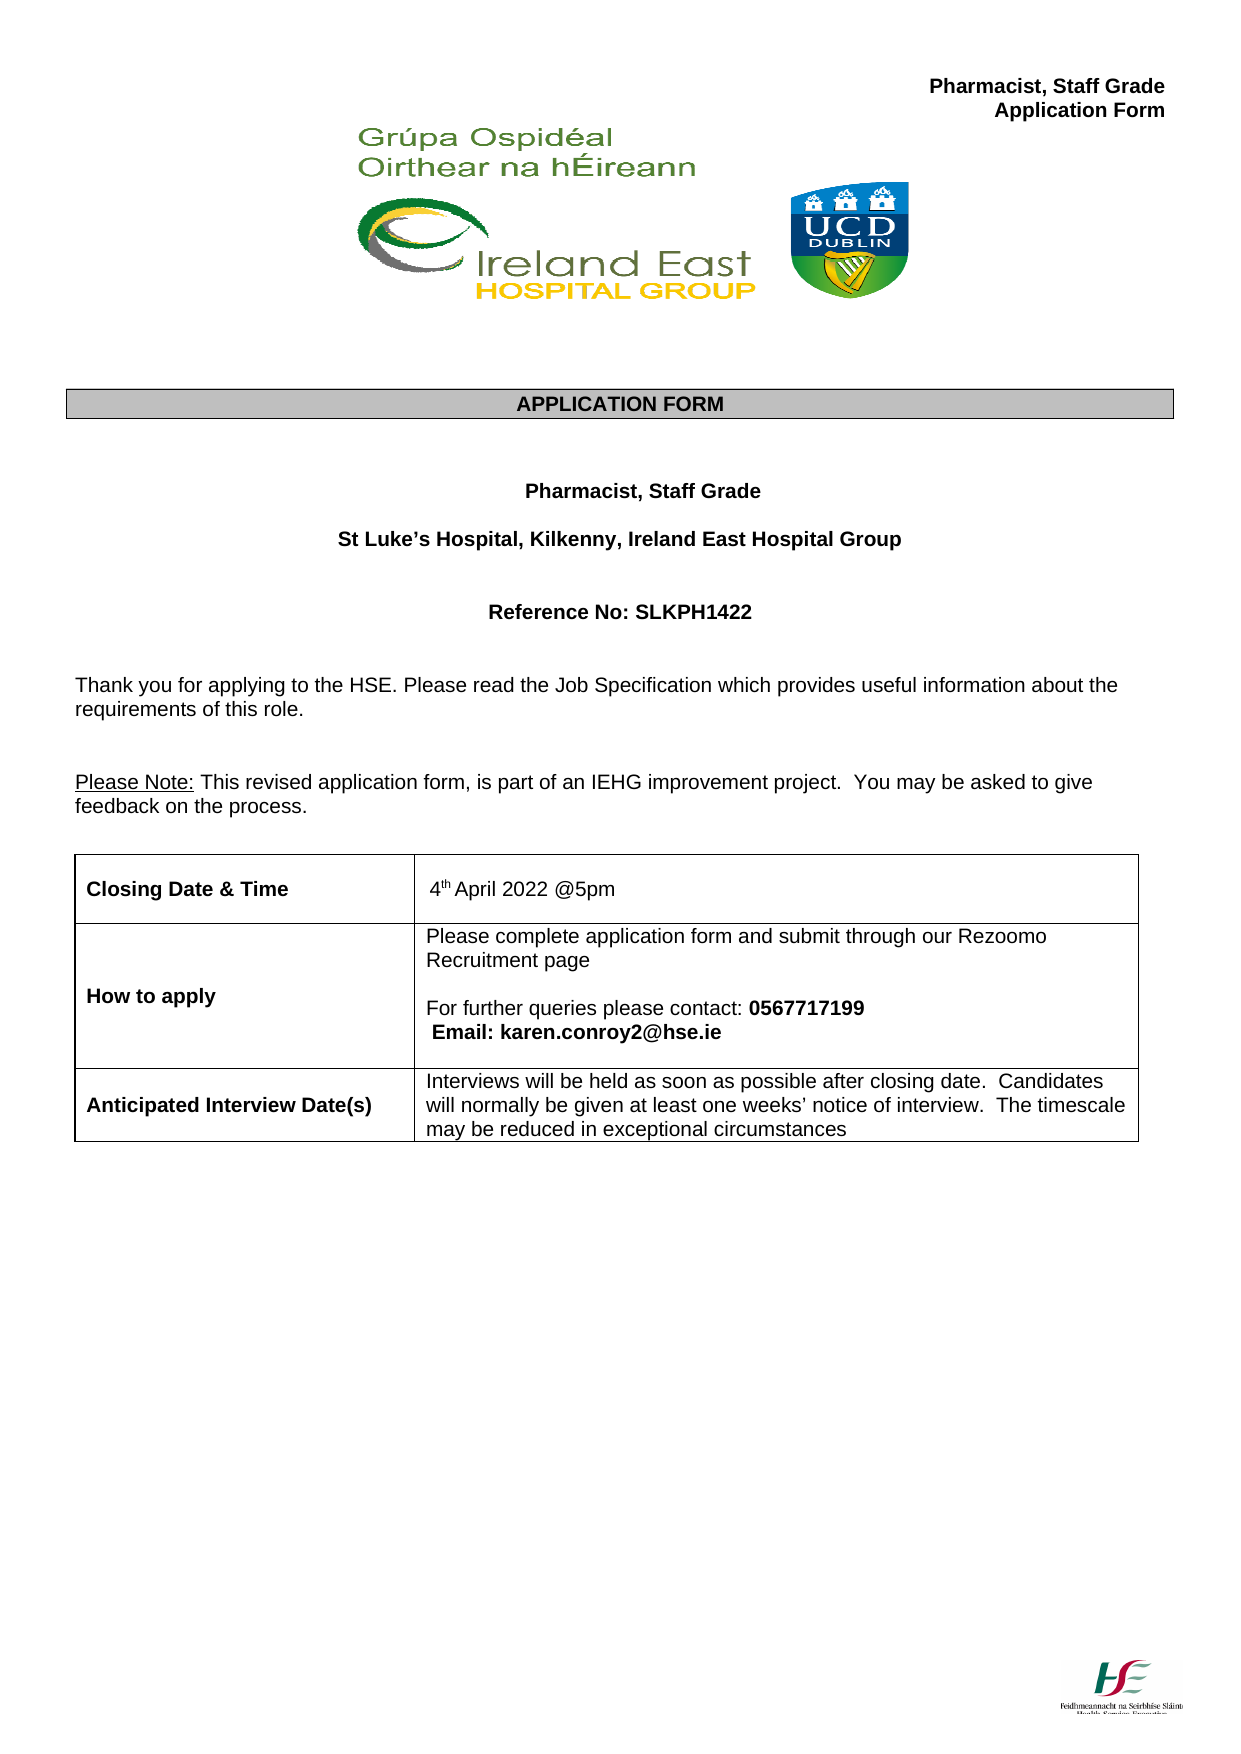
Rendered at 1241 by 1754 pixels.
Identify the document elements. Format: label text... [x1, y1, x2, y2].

text St Luke’s Hospital, Kilkenny, Ireland East Hospital Group [75, 527, 1165, 551]
table_cell Interviews will be held as soon as possible after closing date. Candidates will normally be given at least one weeks’ notice of interview. The timescale may be reduced in exceptional circumstances [415, 1069, 1138, 1141]
table_cell How to apply [76, 924, 414, 1068]
table_cell Anticipated Interview Date(s) [76, 1069, 414, 1141]
table_cell Please complete application form and submit through our Rezoomo Recruitment page For further queries please contact: 0567717199 Email: karen.conroy2@hse.ie [415, 924, 1138, 1068]
text Reference No: SLKPH1422 [75, 600, 1165, 624]
text APPLICATION FORM [67, 390, 1173, 418]
table_header 4th April 2022 @5pm [415, 855, 1138, 923]
picture [351, 119, 917, 307]
picture [1061, 1660, 1183, 1714]
text Thank you for applying to the HSE. Please read the Job Specification which provides useful information about the requirements of this role. [75, 673, 1165, 721]
table_header Closing Date & Time [76, 855, 414, 923]
text Please Note: This revised application form, is part of an IEHG improvement project. You may be asked to give feedback on the process. [75, 770, 1165, 818]
text Pharmacist, Staff Grade [75, 479, 1165, 503]
